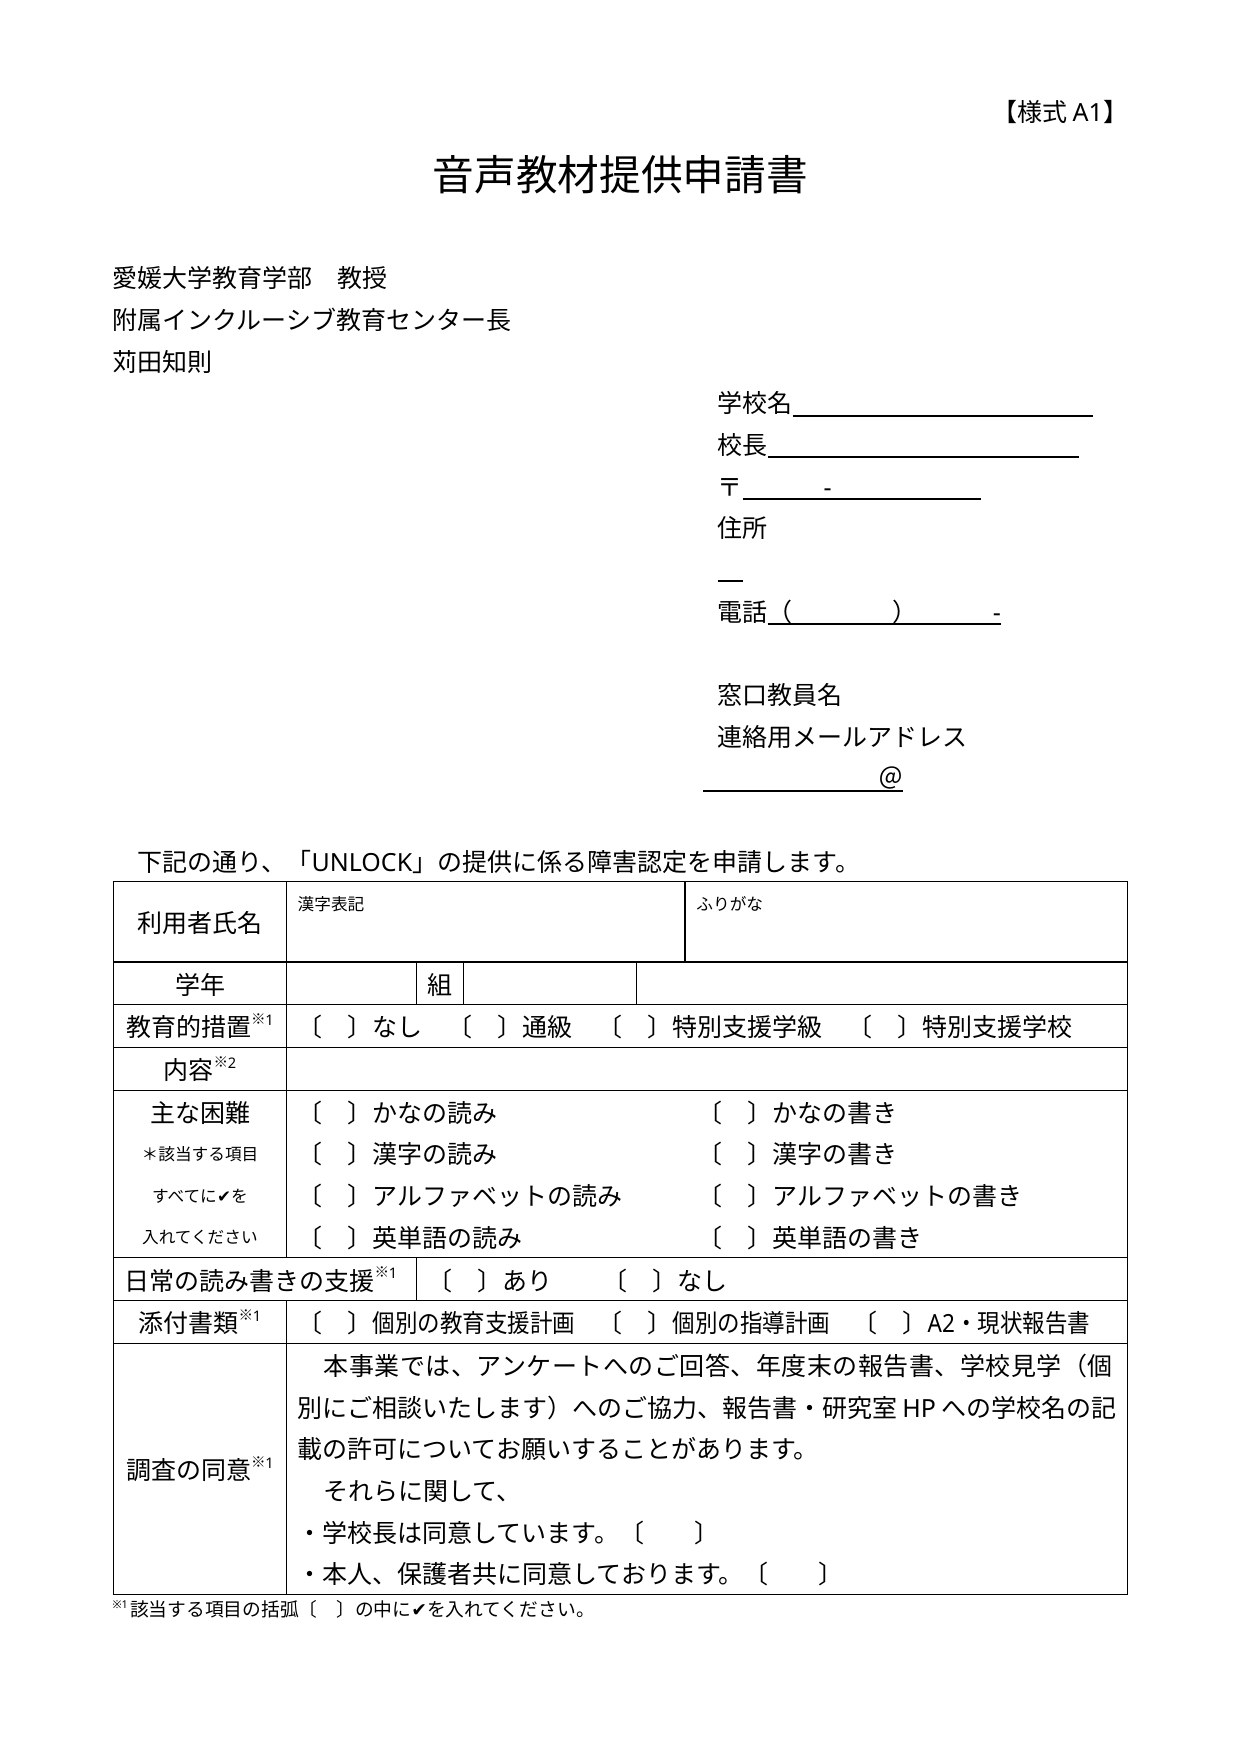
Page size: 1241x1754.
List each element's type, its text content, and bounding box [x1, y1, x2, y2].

text 愛媛大学教育学部 教授 [112, 256, 1128, 298]
table_header 漢字表記 [287, 882, 684, 961]
text 電話（ ） - [718, 589, 1128, 631]
text 連絡用メールアドレス [718, 714, 1128, 756]
table_cell 組 [417, 963, 463, 1004]
text 〒 - [718, 464, 1128, 506]
text ※1該当する項目の括弧〔 〕の中に✔️を入れてください。 [112, 1595, 1128, 1622]
table_cell 教育的措置※1 [114, 1005, 286, 1047]
text 窓口教員名 [718, 673, 1128, 714]
text 【様式A1】 [112, 89, 1128, 131]
table_cell 学年 [114, 963, 286, 1004]
table_cell 添付書類※1 [114, 1301, 286, 1343]
table_cell 本事業では、アンケートへのご回答、年度末の報告書、学校見学（個別にご相談いたします）へのご協力、報告書・研究室HPへの学校名の記載の許可についてお願いすることがあります。 それらに関して、 ・学校長は同意しています。〔 〕 ・本人、保護者共に同意しております。〔 〕 [287, 1344, 1127, 1594]
text ＠ [703, 756, 1128, 798]
text 学校名 [718, 381, 1128, 423]
table_cell 日常の読み書きの支援※1 [114, 1258, 416, 1300]
table_cell 〔 〕なし 〔 〕通級 〔 〕特別支援学級 〔 〕特別支援学校 [287, 1005, 1127, 1047]
table_cell [287, 1048, 1127, 1089]
text 住所 [718, 506, 1128, 548]
text 音声教材提供申請書 [112, 131, 1128, 214]
table_cell 〔 〕あり 〔 〕なし [417, 1258, 1127, 1300]
table_cell [464, 963, 636, 1004]
table_cell 内容※2 [114, 1048, 286, 1089]
table_cell 〔 〕個別の教育支援計画 〔 〕個別の指導計画 〔 〕A2・現状報告書 [287, 1301, 1127, 1343]
table_cell 主な困難 ＊該当する項目 すべてに✔️を 入れてください [114, 1091, 286, 1257]
table_cell 調査の同意※1 [114, 1344, 286, 1594]
text 苅田知則 [112, 339, 1128, 381]
table_cell [287, 963, 416, 1004]
text 附属インクルーシブ教育センター長 [112, 298, 1128, 339]
table_header ふりがな [686, 882, 1127, 961]
text 校長 [717, 423, 1128, 464]
table_cell [637, 963, 1127, 1004]
table_header 利用者氏名 [114, 882, 286, 961]
text 下記の通り、「UNLOCK」の提供に係る障害認定を申請します。 [112, 839, 1128, 881]
table_cell 〔 〕かなの読み 〔 〕かなの書き 〔 〕漢字の読み 〔 〕漢字の書き 〔 〕アルファベットの読み 〔 〕アルファベットの書き 〔 〕英単語の読み 〔 〕英単語の書き [287, 1091, 1127, 1257]
